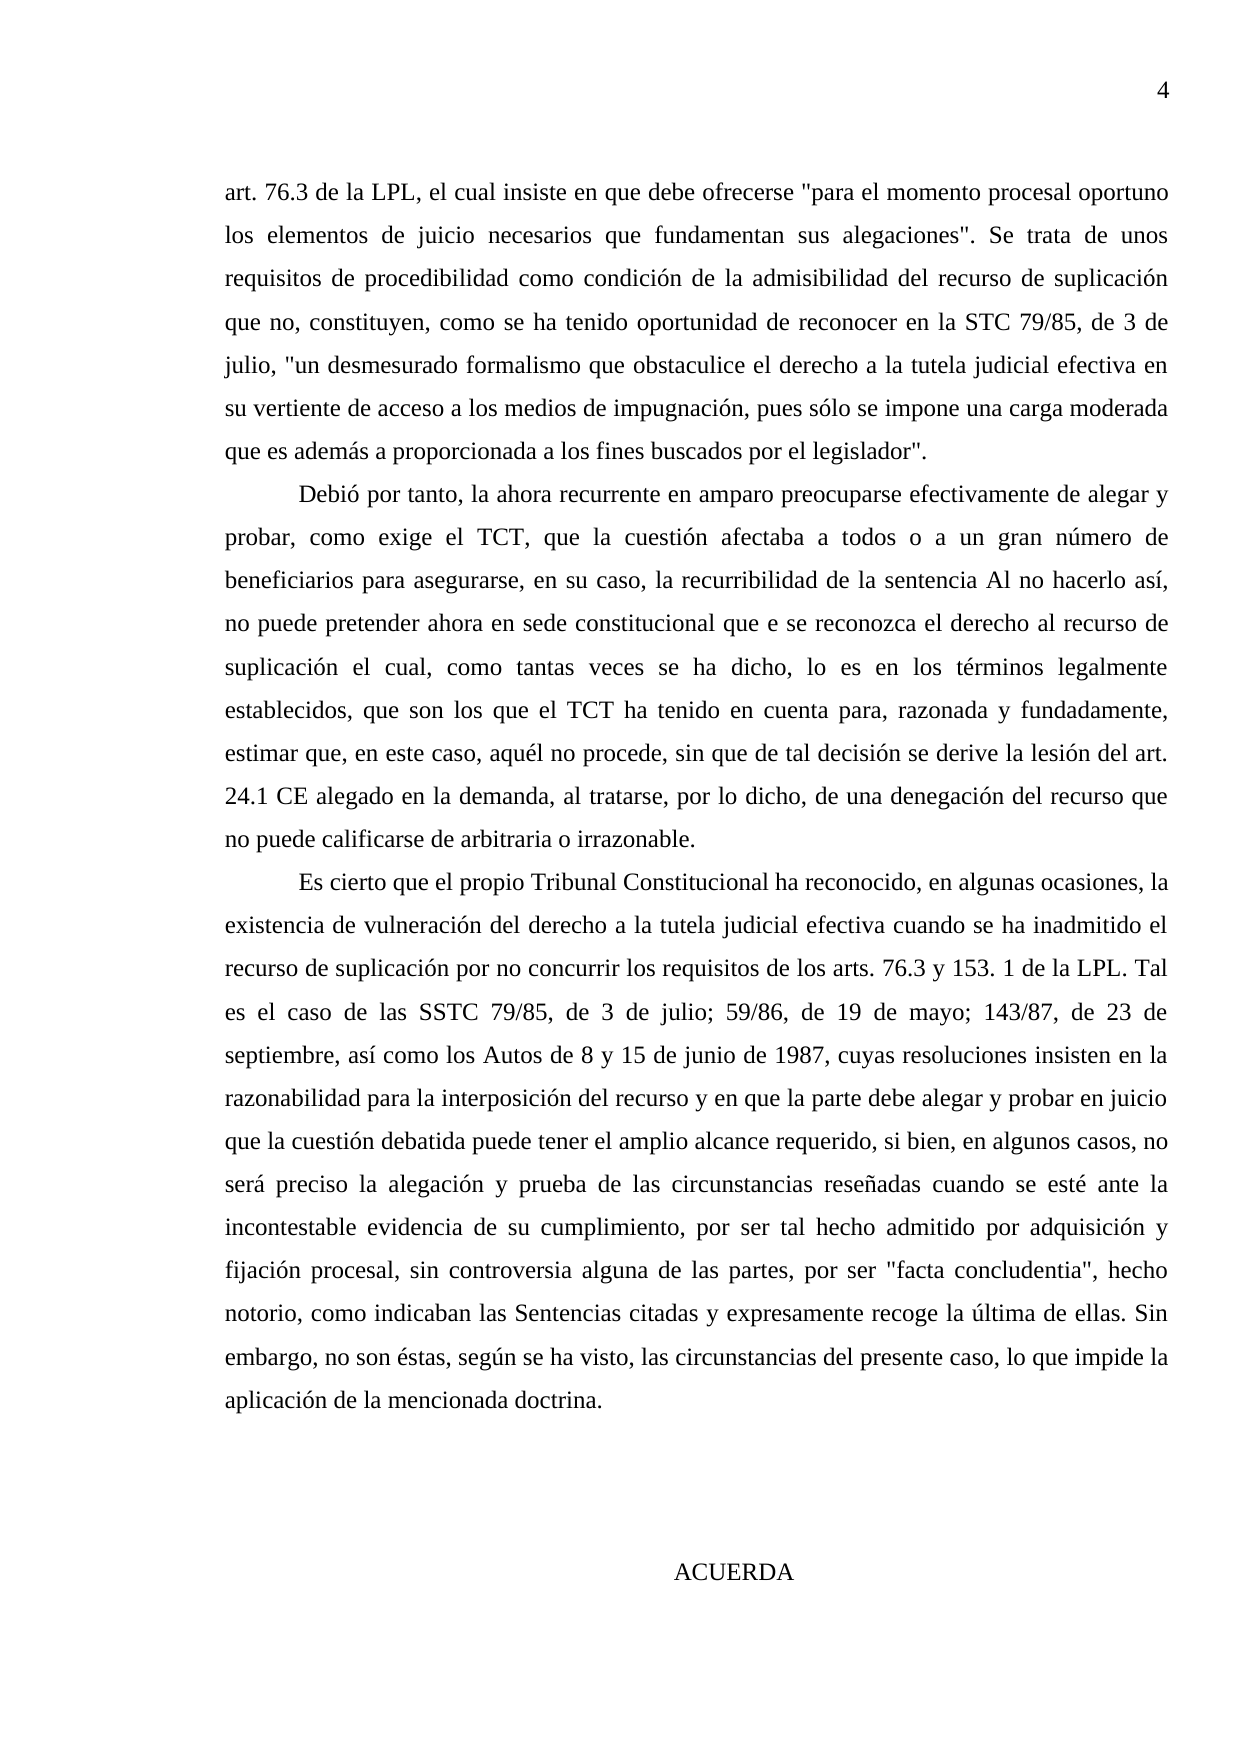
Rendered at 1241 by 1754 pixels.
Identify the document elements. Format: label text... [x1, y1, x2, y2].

text ACUERDA [224, 1557, 1169, 1586]
text Debió por tanto, la ahora recurrente en amparo preocuparse efectivamente de alegar y probar, como exige el TCT, que la cuestión afectaba a todos o a un gran número de beneficiarios para asegurarse, en su caso, la recurribilidad de la sentencia Al no hacerlo así, no puede pretender ahora en sede constitucional que e se reconozca el derecho al recurso de suplicación el cual, como tantas veces se ha dicho, lo es en los términos legalmente establecidos, que son los que el TCT ha tenido en cuenta para, razonada y fundadamente, estimar que, en este caso, aquél no procede, sin que de tal decisión se derive la lesión del art. 24.1 CE alegado en la demanda, al tratarse, por lo dicho, de una denegación del recurso que no puede calificarse de arbitraria o irrazonable. [224, 479, 1169, 853]
text Es cierto que el propio Tribunal Constitucional ha reconocido, en algunas ocasiones, la existencia de vulneración del derecho a la tutela judicial efectiva cuando se ha inadmitido el recurso de suplicación por no concurrir los requisitos de los arts. 76.3 y 153. 1 de la LPL. Tal es el caso de las SSTC 79/85, de 3 de julio; 59/86, de 19 de mayo; 143/87, de 23 de septiembre, así como los Autos de 8 y 15 de junio de 1987, cuyas resoluciones insisten en la razonabilidad para la interposición del recurso y en que la parte debe alegar y probar en juicio que la cuestión debatida puede tener el amplio alcance requerido, si bien, en algunos casos, no será preciso la alegación y prueba de las circunstancias reseñadas cuando se esté ante la incontestable evidencia de su cumplimiento, por ser tal hecho admitido por adquisición y fijación procesal, sin controversia alguna de las partes, por ser "facta concludentia", hecho notorio, como indicaban las Sentencias citadas y expresamente recoge la última de ellas. Sin embargo, no son éstas, según se ha visto, las circunstancias del presente caso, lo que impide la aplicación de la mencionada doctrina. [224, 867, 1169, 1413]
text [224, 177, 1169, 465]
